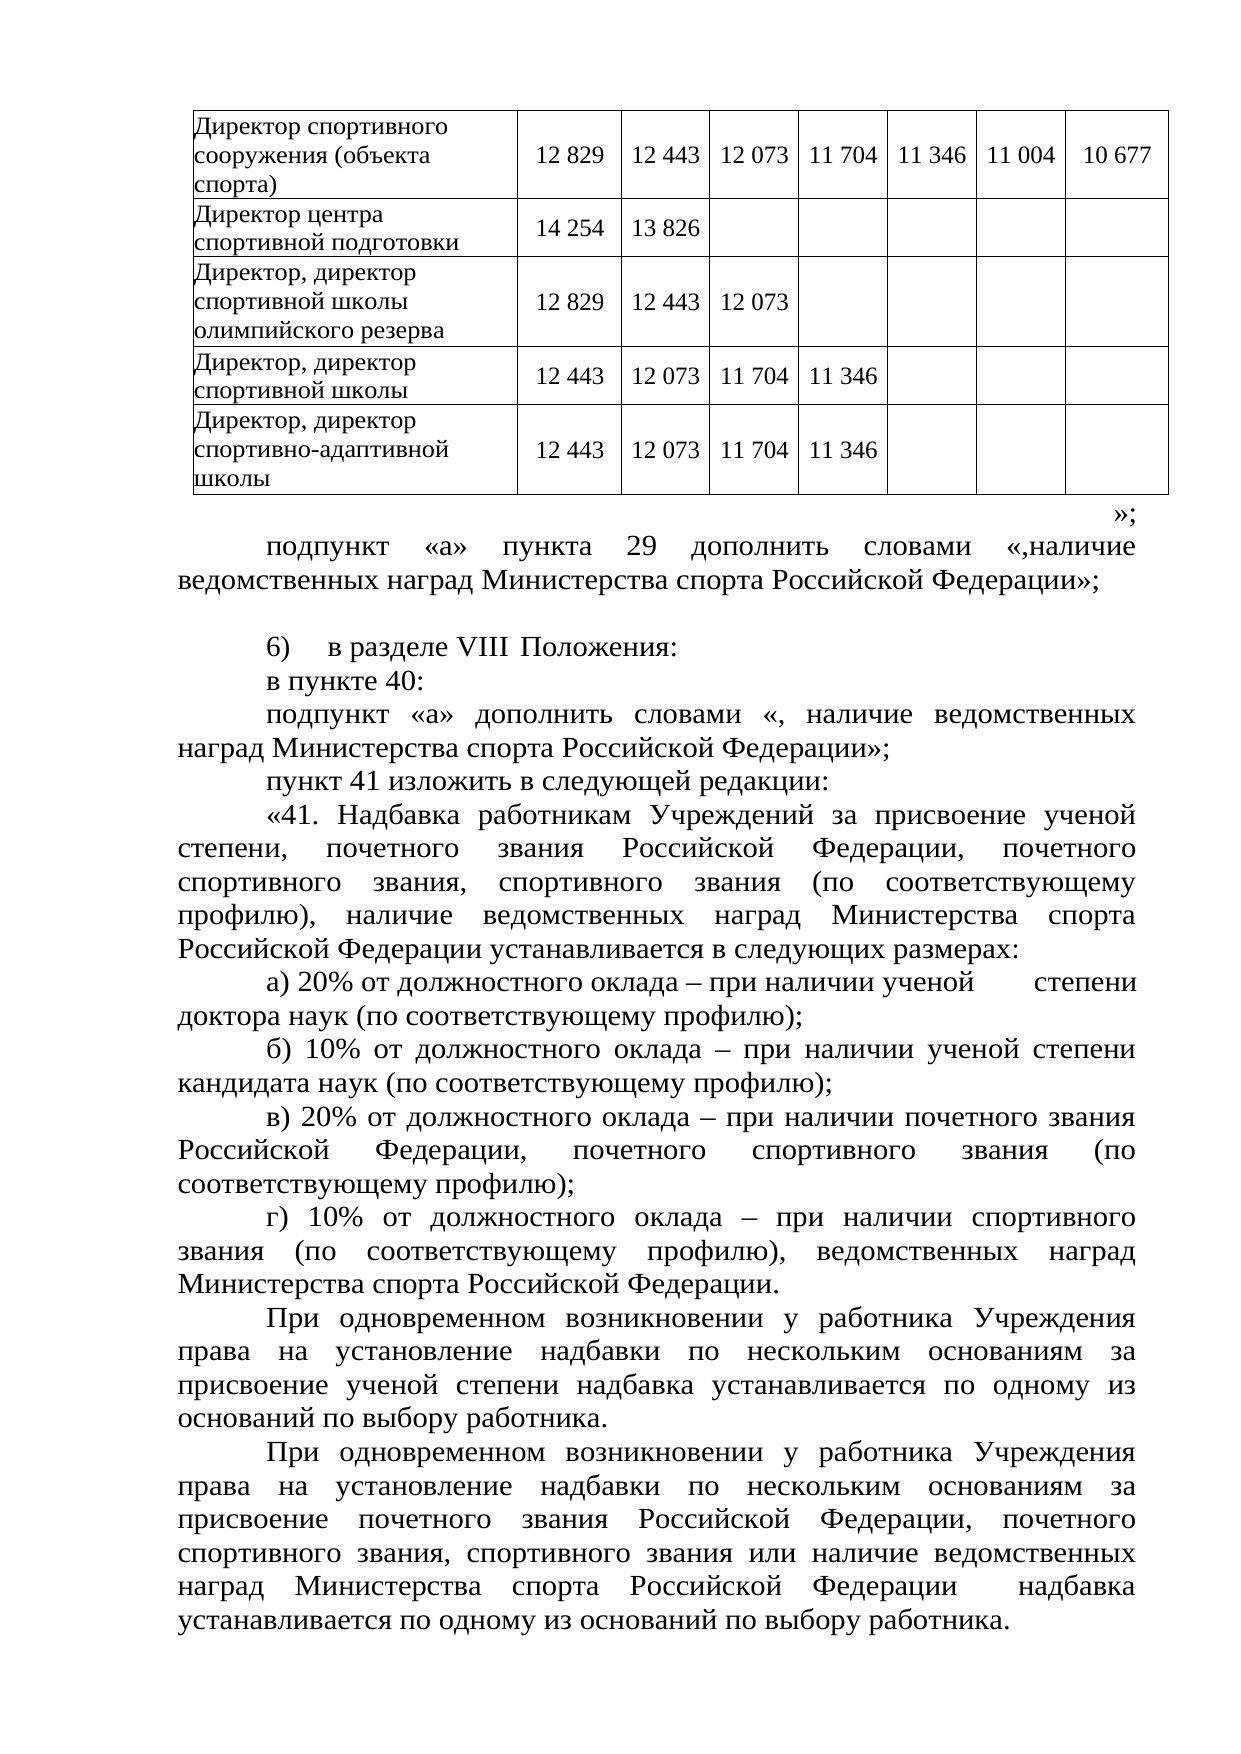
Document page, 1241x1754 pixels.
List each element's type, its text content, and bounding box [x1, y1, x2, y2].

table_cell 12 073 [710, 111, 798, 198]
table_cell 14 254 [518, 199, 621, 256]
table_cell 12 073 [622, 347, 709, 404]
text При одновременном возникновении у работника Учреждения права на установление надбавки по нескольким основаниям за присвоение ученой степени надбавка устанавливается по одному из оснований по выбору работника. [177, 1300, 1137, 1434]
table_cell [888, 347, 976, 404]
table_cell 11 004 [977, 111, 1065, 198]
table_cell Директор центра спортивной подготовки [194, 199, 517, 256]
text »; [177, 495, 1137, 528]
table_cell 11 704 [799, 111, 887, 198]
table_cell 13 826 [622, 199, 709, 256]
table_cell [977, 199, 1065, 256]
table_cell Директор, директор спортивно-адаптивной школы [194, 405, 517, 494]
table_cell [1066, 199, 1168, 256]
text а) 20% от должностного оклада – при наличии ученой степени доктора наук (по соответствующему профилю); [177, 964, 1137, 1032]
table_cell 12 073 [710, 257, 798, 346]
text пункт 41 изложить в следующей редакции: [177, 763, 1137, 797]
text подпункт «а» пункта 29 дополнить словами «,наличие ведомственных наград Министерства спорта Российской Федерации»; [177, 528, 1137, 596]
table_cell 12 443 [518, 347, 621, 404]
text в пункте 40: [177, 663, 1137, 696]
table_cell 12 443 [622, 111, 709, 198]
table_cell 11 704 [710, 347, 798, 404]
table_cell 11 346 [799, 405, 887, 494]
table_cell [799, 257, 887, 346]
table_cell 12 443 [622, 257, 709, 346]
text в) 20% от должностного оклада – при наличии почетного звания Российской Федерации, почетного спортивного звания (по соответствующему профилю); [177, 1099, 1137, 1199]
table_cell [888, 257, 976, 346]
table_cell 10 677 [1066, 111, 1168, 198]
table_cell 11 346 [799, 347, 887, 404]
table_cell Директор, директор спортивной школы олимпийского резерва [194, 257, 517, 346]
text б) 10% от должностного оклада – при наличии ученой степени кандидата наук (по соответствующему профилю); [177, 1032, 1137, 1099]
table_cell [1066, 257, 1168, 346]
table_cell [799, 199, 887, 256]
table_cell Директор спортивного сооружения (объекта спорта) [194, 111, 517, 198]
table_cell [888, 199, 976, 256]
table_cell 12 073 [622, 405, 709, 494]
table_cell [977, 257, 1065, 346]
table_cell 12 443 [518, 405, 621, 494]
table_cell [888, 405, 976, 494]
table_cell 11 704 [710, 405, 798, 494]
table_cell [710, 199, 798, 256]
text «41. Надбавка работникам Учреждений за присвоение ученой степени, почетного звания Российской Федерации, почетного спортивного звания, спортивного звания (по соответствующему профилю), наличие ведомственных наград Министерства спорта Российской Федерации устанавливается в следующих размерах: [177, 797, 1137, 964]
list в разделе VIII Положения: [177, 629, 1137, 663]
text подпункт «а» дополнить словами «, наличие ведомственных наград Министерства спорта Российской Федерации»; [177, 696, 1137, 763]
table_cell [977, 405, 1065, 494]
table_cell 12 829 [518, 257, 621, 346]
table_cell Директор, директор спортивной школы [194, 347, 517, 404]
table_cell 12 829 [518, 111, 621, 198]
table_cell [977, 347, 1065, 404]
table_cell [1066, 405, 1168, 494]
table_cell [1066, 347, 1168, 404]
text При одновременном возникновении у работника Учреждения права на установление надбавки по нескольким основаниям за присвоение почетного звания Российской Федерации, почетного спортивного звания, спортивного звания или наличие ведомственных наград Министерства спорта Российской Федерации надбавка устанавливается по одному из оснований по выбору работника. [177, 1434, 1137, 1635]
text г) 10% от должностного оклада – при наличии спортивного звания (по соответствующему профилю), ведомственных наград Министерства спорта Российской Федерации. [177, 1199, 1137, 1300]
table_cell 11 346 [888, 111, 976, 198]
